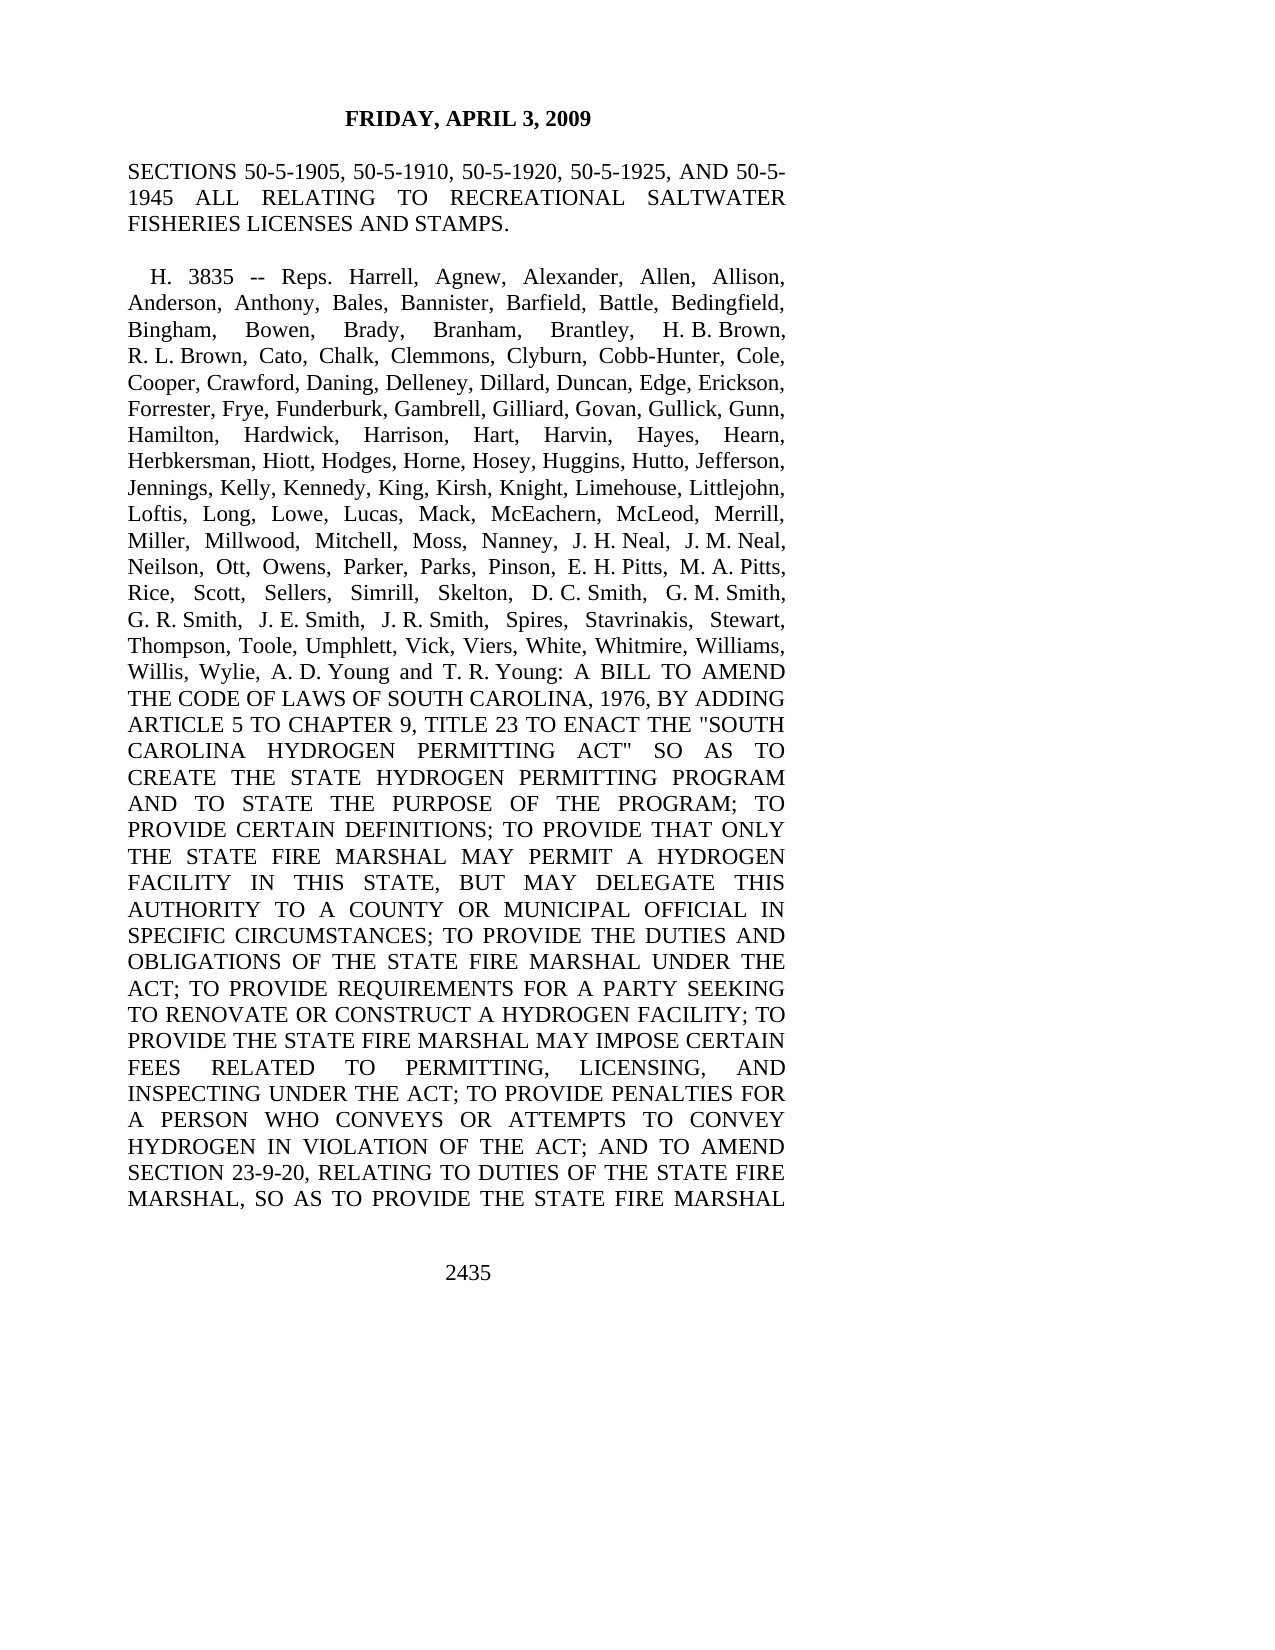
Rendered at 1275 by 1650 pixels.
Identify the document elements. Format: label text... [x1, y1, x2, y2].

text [127, 158, 786, 237]
